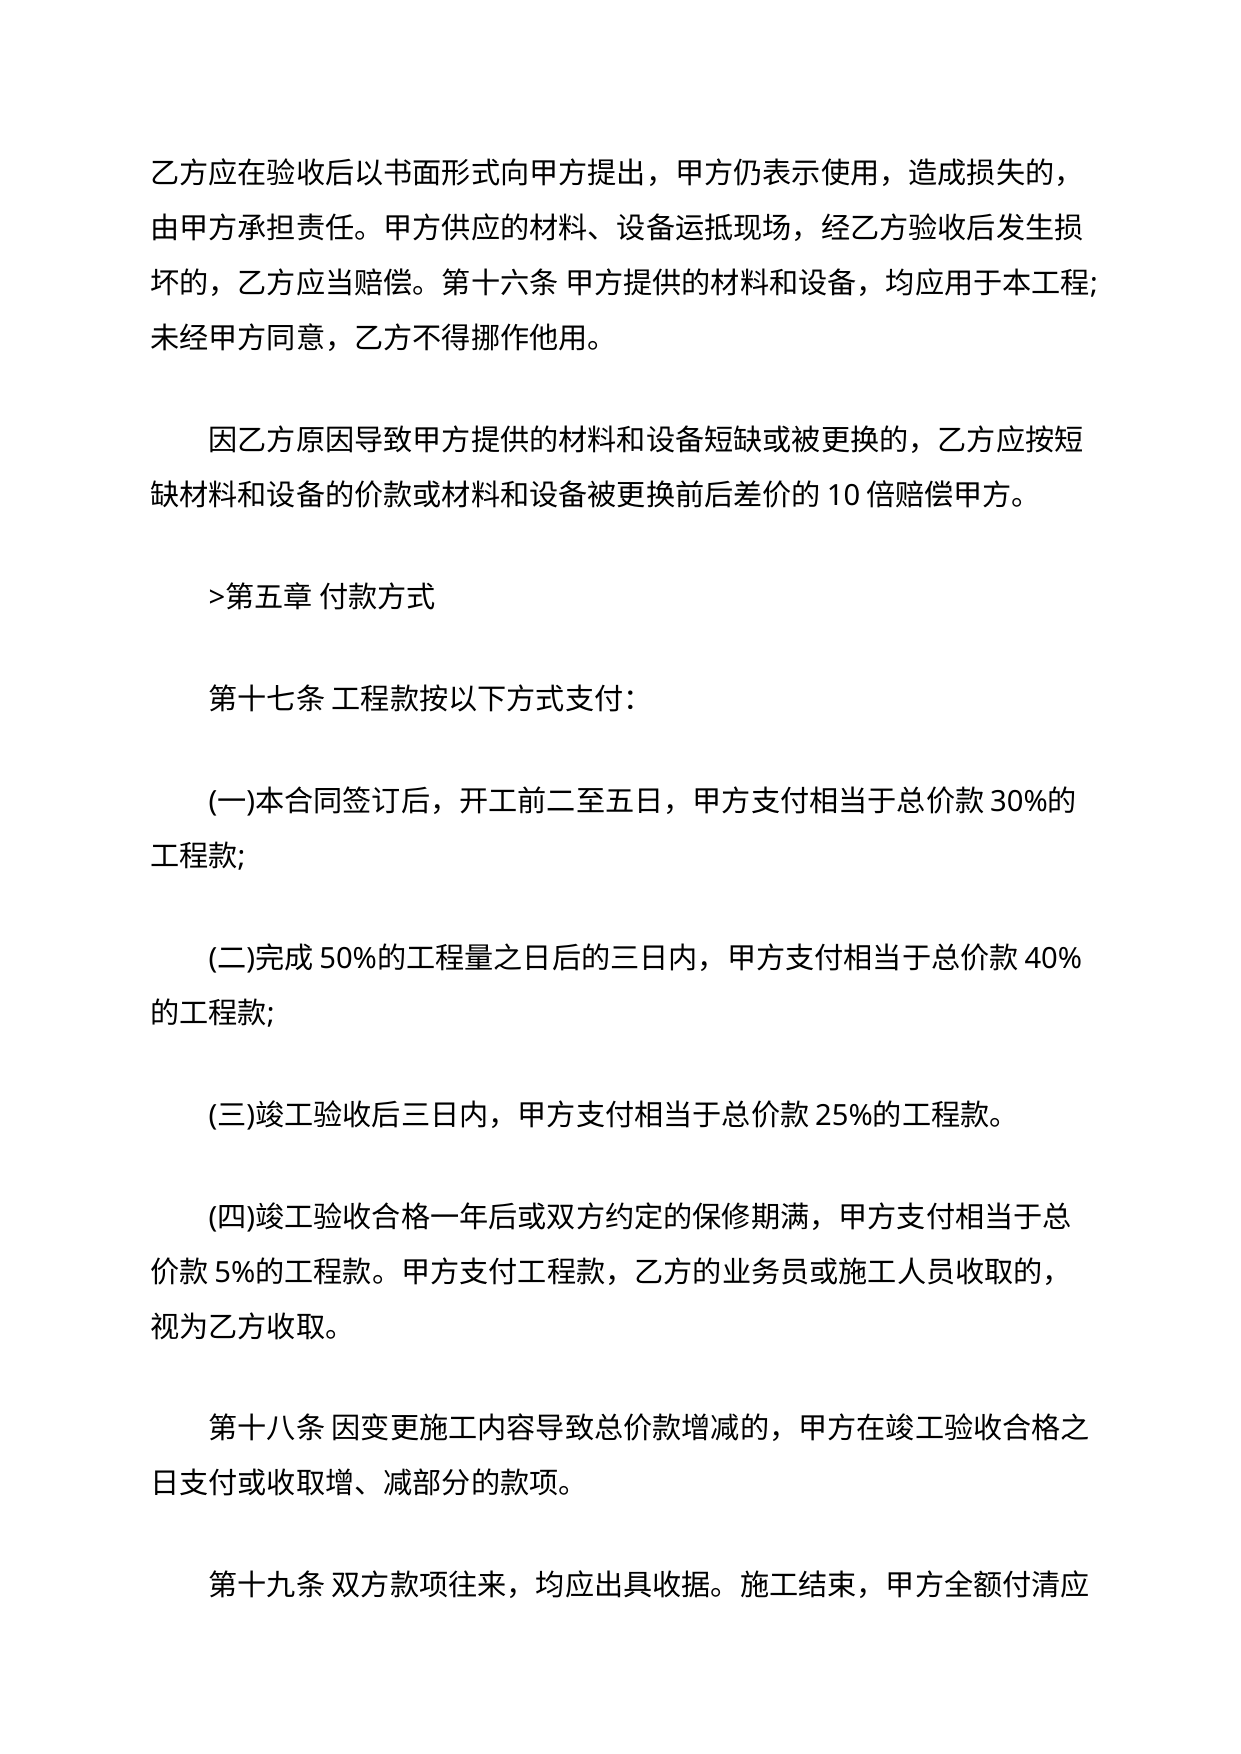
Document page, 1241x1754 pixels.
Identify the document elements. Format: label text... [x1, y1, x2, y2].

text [150, 1562, 1090, 1604]
text (四)竣工验收合格一年后或双方约定的保修期满，甲方支付相当于总价款5%的工程款。甲方支付工程款，乙方的业务员或施工人员收取的，视为乙方收取。 [150, 1193, 1090, 1345]
text (一)本合同签订后，开工前二至五日，甲方支付相当于总价款30%的工程款; [150, 777, 1090, 874]
text (三)竣工验收后三日内，甲方支付相当于总价款25%的工程款。 [150, 1091, 1090, 1133]
text 第十七条 工程款按以下方式支付： [150, 675, 1090, 718]
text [150, 150, 1090, 357]
text 第十八条 因变更施工内容导致总价款增减的，甲方在竣工验收合格之日支付或收取增、减部分的款项。 [150, 1405, 1090, 1502]
text 因乙方原因导致甲方提供的材料和设备短缺或被更换的，乙方应按短缺材料和设备的价款或材料和设备被更换前后差价的10倍赔偿甲方。 [150, 417, 1090, 514]
text (二)完成50%的工程量之日后的三日内，甲方支付相当于总价款40%的工程款; [150, 934, 1090, 1032]
text >第五章 付款方式 [150, 573, 1090, 616]
